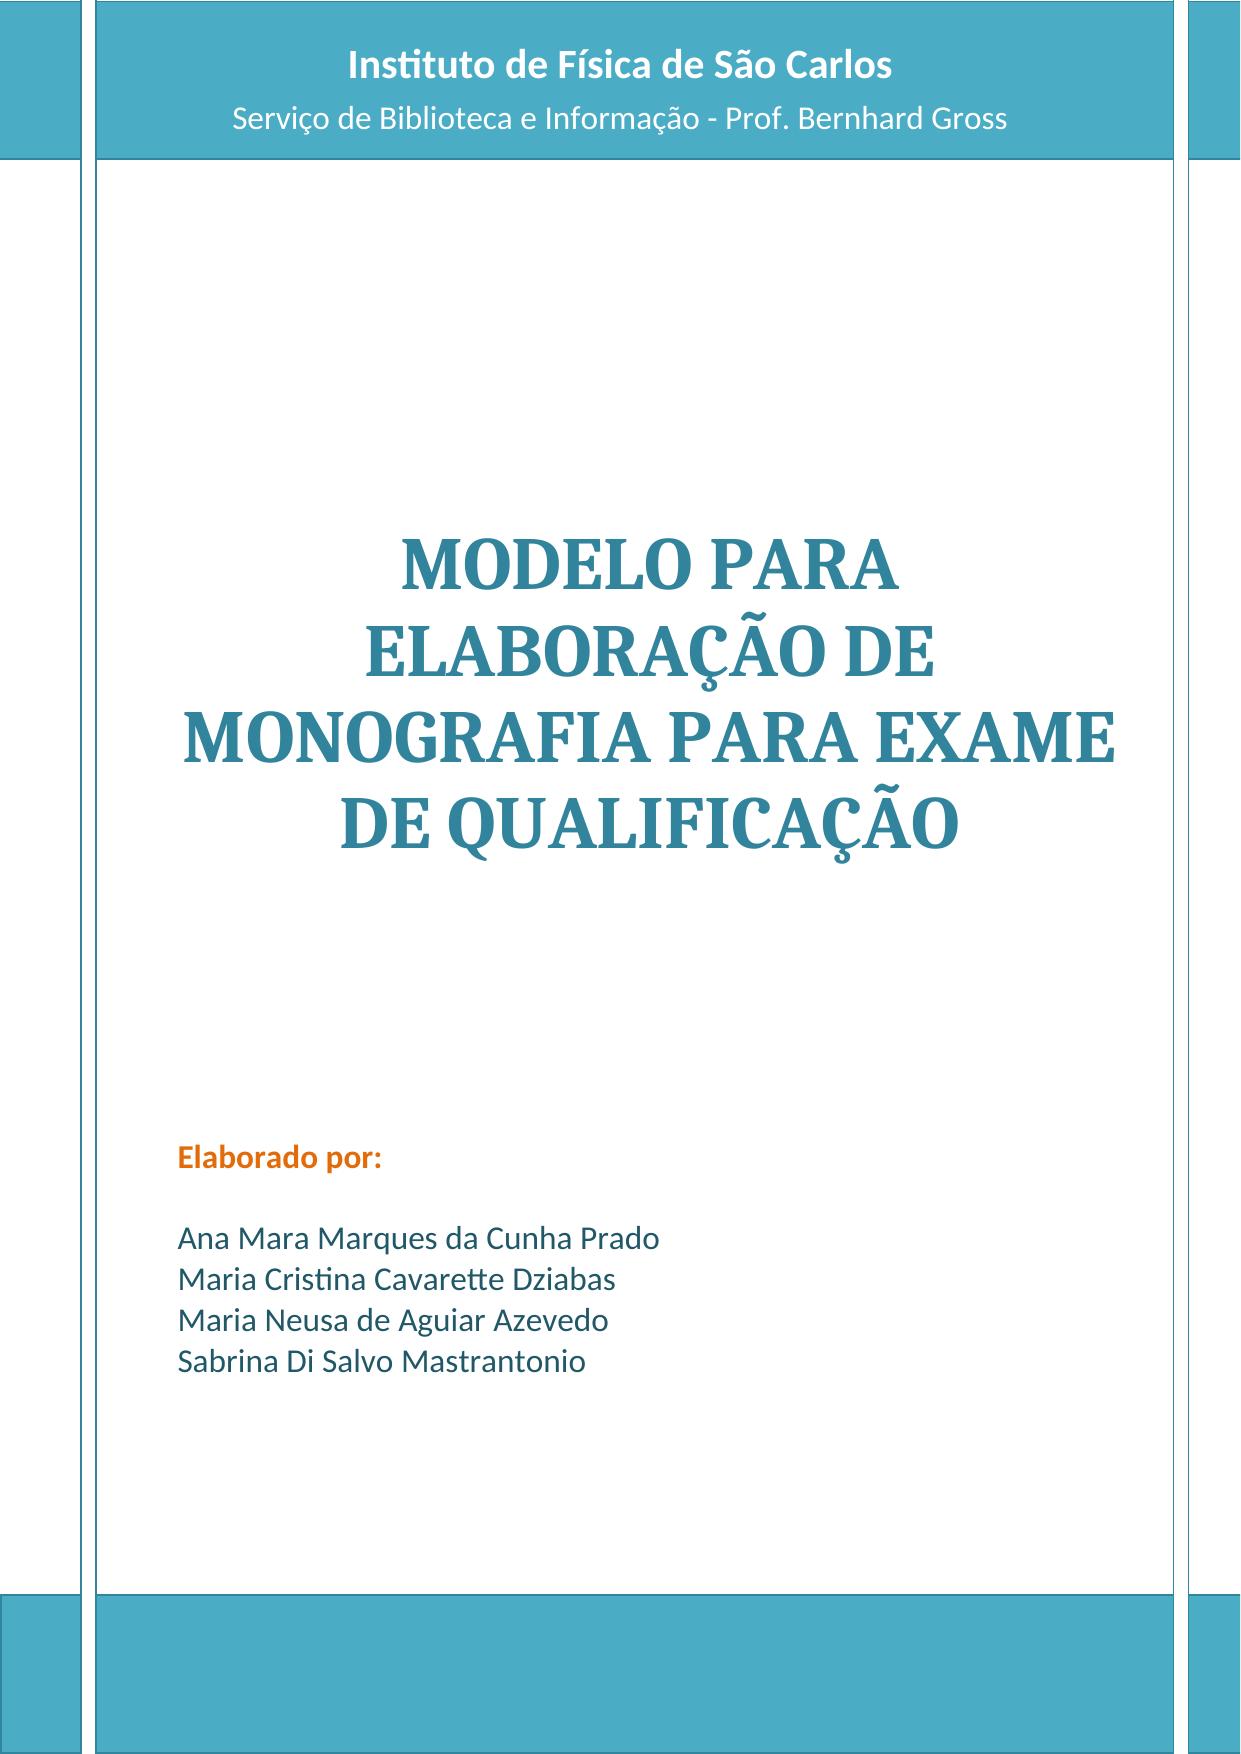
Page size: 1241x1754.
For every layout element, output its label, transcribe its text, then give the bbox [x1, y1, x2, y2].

text Maria Cristina Cavarette Dziabas [177, 1258, 1122, 1299]
text Ana Mara Marques da Cunha Prado [177, 1217, 1122, 1258]
text Elaborado por: [177, 1136, 1122, 1177]
text Maria Neusa de Aguiar Azevedo [177, 1299, 1122, 1339]
text Sabrina Di Salvo Mastrantonio [177, 1339, 1122, 1380]
text MODELO PARA ELABORAÇÃO DE MONOGRAFIA PARA EXAME DE QUALIFICAÇÃO [177, 522, 1122, 867]
